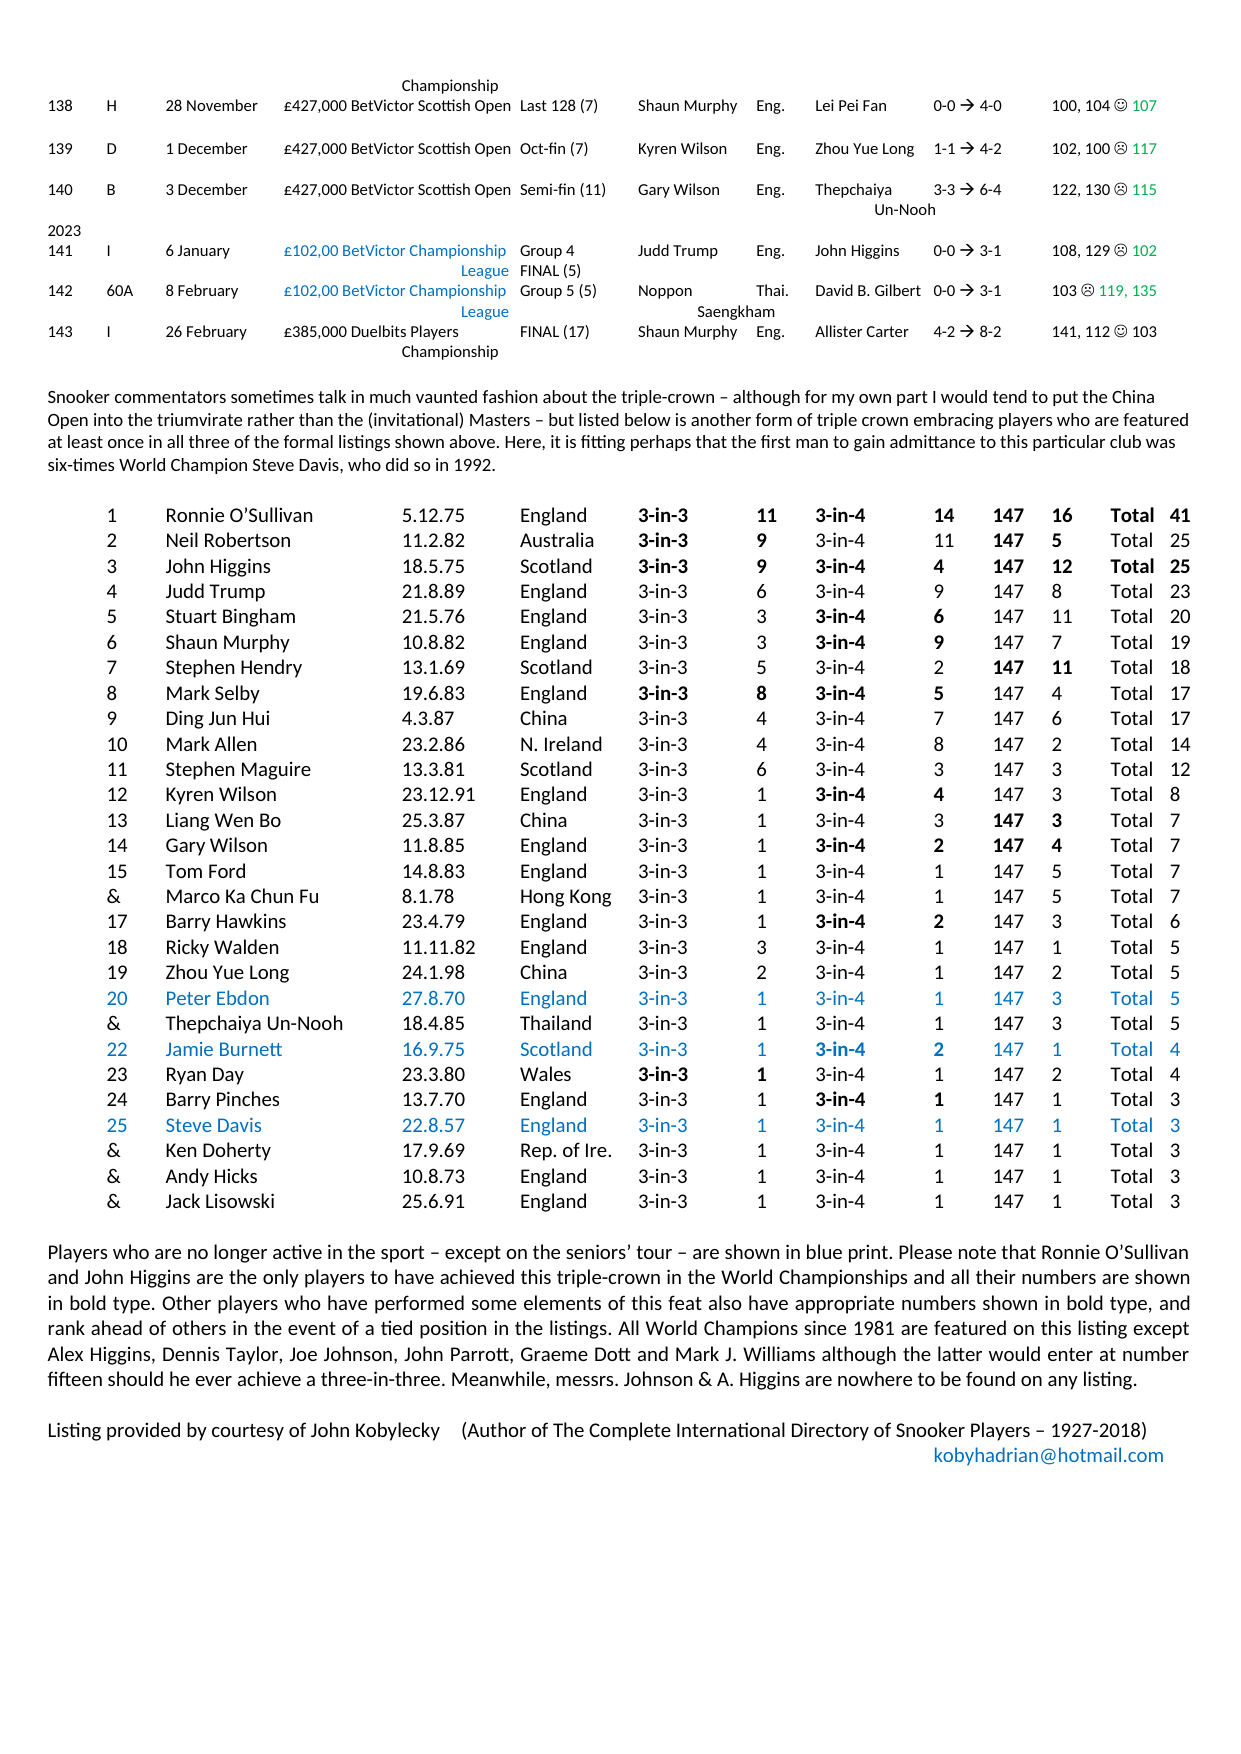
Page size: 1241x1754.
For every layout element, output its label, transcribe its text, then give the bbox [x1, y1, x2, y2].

text 14 Gary Wilson 11.8.85 England 3-in-3 1 3-in-4 2 147 4 Total 7 [47, 832, 1193, 858]
text 141 I 6 January £102,00 BetVictor Championship Group 4 Judd Trump Eng. John Higgins 0-0 3-1 108, 129 102 [47, 240, 1193, 260]
text Snooker commentators sometimes talk in much vaunted fashion about the triple-crown – although for my own part I would tend to put the China Open into the triumvirate rather than the (invitational) Masters – but listed below is another form of triple crown embracing players who are featured at least once in all three of the formal listings shown above. Here, it is fitting perhaps that the first man to gain admittance to this particular club was six-times World Champion Steve Davis, who did so in 1992. [47, 385, 1193, 477]
text kobyhadrian@hotmail.com [47, 1442, 1193, 1468]
text 7 Stephen Hendry 13.1.69 Scotland 3-in-3 5 3-in-4 2 147 11 Total 18 [47, 654, 1193, 680]
text 22 Jamie Burnett 16.9.75 Scotland 3-in-3 1 3-in-4 2 147 1 Total 4 [47, 1036, 1193, 1061]
text 142 60A 8 February £102,00 BetVictor Championship Group 5 (5) Noppon Thai. David B. Gilbert 0-0 3-1 103 119, 135 [47, 281, 1193, 301]
text 19 Zhou Yue Long 24.1.98 China 3-in-3 2 3-in-4 1 147 2 Total 5 [47, 959, 1193, 985]
text Un-Nooh [47, 199, 1193, 220]
text & Ken Doherty 17.9.69 Rep. of Ire. 3-in-3 1 3-in-4 1 147 1 Total 3 [47, 1137, 1193, 1163]
text 139 D 1 December £427,000 BetVictor Scottish Open Oct-fin (7) Kyren Wilson Eng. Zhou Yue Long 1-1 4-2 102, 100 117 [47, 138, 1193, 159]
text 10 Mark Allen 23.2.86 N. Ireland 3-in-3 4 3-in-4 8 147 2 Total 14 [47, 731, 1193, 756]
text 15 Tom Ford 14.8.83 England 3-in-3 1 3-in-4 1 147 5 Total 7 [47, 858, 1193, 883]
text 2 Neil Robertson 11.2.82 Australia 3-in-3 9 3-in-4 11 147 5 Total 25 [47, 527, 1193, 553]
text League Saengkham [47, 301, 1193, 321]
text 4 Judd Trump 21.8.89 England 3-in-3 6 3-in-4 9 147 8 Total 23 [47, 578, 1193, 604]
text 18 Ricky Walden 11.11.82 England 3-in-3 3 3-in-4 1 147 1 Total 5 [47, 934, 1193, 959]
text 140 B 3 December £427,000 BetVictor Scottish Open Semi-fin (11) Gary Wilson Eng. Thepchaiya 3-3 6-4 122, 130 115 [47, 179, 1193, 199]
text Championship [47, 75, 1193, 95]
text & Thepchaiya Un-Nooh 18.4.85 Thailand 3-in-3 1 3-in-4 1 147 3 Total 5 [47, 1010, 1193, 1036]
text & Jack Lisowski 25.6.91 England 3-in-3 1 3-in-4 1 147 1 Total 3 [47, 1188, 1193, 1214]
text 25 Steve Davis 22.8.57 England 3-in-3 1 3-in-4 1 147 1 Total 3 [47, 1112, 1193, 1137]
text Championship [47, 342, 1193, 362]
text 9 Ding Jun Hui 4.3.87 China 3-in-3 4 3-in-4 7 147 6 Total 17 [47, 705, 1193, 731]
text 17 Barry Hawkins 23.4.79 England 3-in-3 1 3-in-4 2 147 3 Total 6 [47, 909, 1193, 934]
text 2023 [47, 220, 1193, 240]
text & Marco Ka Chun Fu 8.1.78 Hong Kong 3-in-3 1 3-in-4 1 147 5 Total 7 [47, 883, 1193, 909]
text 11 Stephen Maguire 13.3.81 Scotland 3-in-3 6 3-in-4 3 147 3 Total 12 [47, 756, 1193, 782]
text 12 Kyren Wilson 23.12.91 England 3-in-3 1 3-in-4 4 147 3 Total 8 [47, 782, 1193, 807]
text 20 Peter Ebdon 27.8.70 England 3-in-3 1 3-in-4 1 147 3 Total 5 [47, 985, 1193, 1010]
text Players who are no longer active in the sport – except on the seniors’ tour – are shown in blue print. Please note that Ronnie O’Sullivan and John Higgins are the only players to have achieved this triple-crown in the World Championships and all their numbers are shown in bold type. Other players who have performed some elements of this feat also have appropriate numbers shown in bold type, and rank ahead of others in the event of a tied position in the listings. All World Champions since 1981 are featured on this listing except Alex Higgins, Dennis Taylor, Joe Johnson, John Parrott, Graeme Dott and Mark J. Williams although the latter would enter at number fifteen should he ever achieve a three-in-three. Meanwhile, messrs. Johnson & A. Higgins are nowhere to be found on any listing. [47, 1239, 1193, 1392]
text 143 I 26 February £385,000 Duelbits Players FINAL (17) Shaun Murphy Eng. Allister Carter 4-2 8-2 141, 112 103 [47, 321, 1193, 342]
text 8 Mark Selby 19.6.83 England 3-in-3 8 3-in-4 5 147 4 Total 17 [47, 680, 1193, 705]
text League FINAL (5) [47, 260, 1193, 281]
text 24 Barry Pinches 13.7.70 England 3-in-3 1 3-in-4 1 147 1 Total 3 [47, 1087, 1193, 1112]
text 3 John Higgins 18.5.75 Scotland 3-in-3 9 3-in-4 4 147 12 Total 25 [47, 553, 1193, 578]
text 23 Ryan Day 23.3.80 Wales 3-in-3 1 3-in-4 1 147 2 Total 4 [47, 1061, 1193, 1087]
text 6 Shaun Murphy 10.8.82 England 3-in-3 3 3-in-4 9 147 7 Total 19 [47, 629, 1193, 654]
text 13 Liang Wen Bo 25.3.87 China 3-in-3 1 3-in-4 3 147 3 Total 7 [47, 807, 1193, 832]
text & Andy Hicks 10.8.73 England 3-in-3 1 3-in-4 1 147 1 Total 3 [47, 1163, 1193, 1188]
text 5 Stuart Bingham 21.5.76 England 3-in-3 3 3-in-4 6 147 11 Total 20 [47, 604, 1193, 629]
text Listing provided by courtesy of John Kobylecky (Author of The Complete International Directory of Snooker Players – 1927-2018) [47, 1417, 1193, 1442]
text 1 Ronnie O’Sullivan 5.12.75 England 3-in-3 11 3-in-4 14 147 16 Total 41 [47, 502, 1193, 527]
text 138 H 28 November £427,000 BetVictor Scottish Open Last 128 (7) Shaun Murphy Eng. Lei Pei Fan 0-0 4-0 100, 104 107 [47, 95, 1193, 116]
